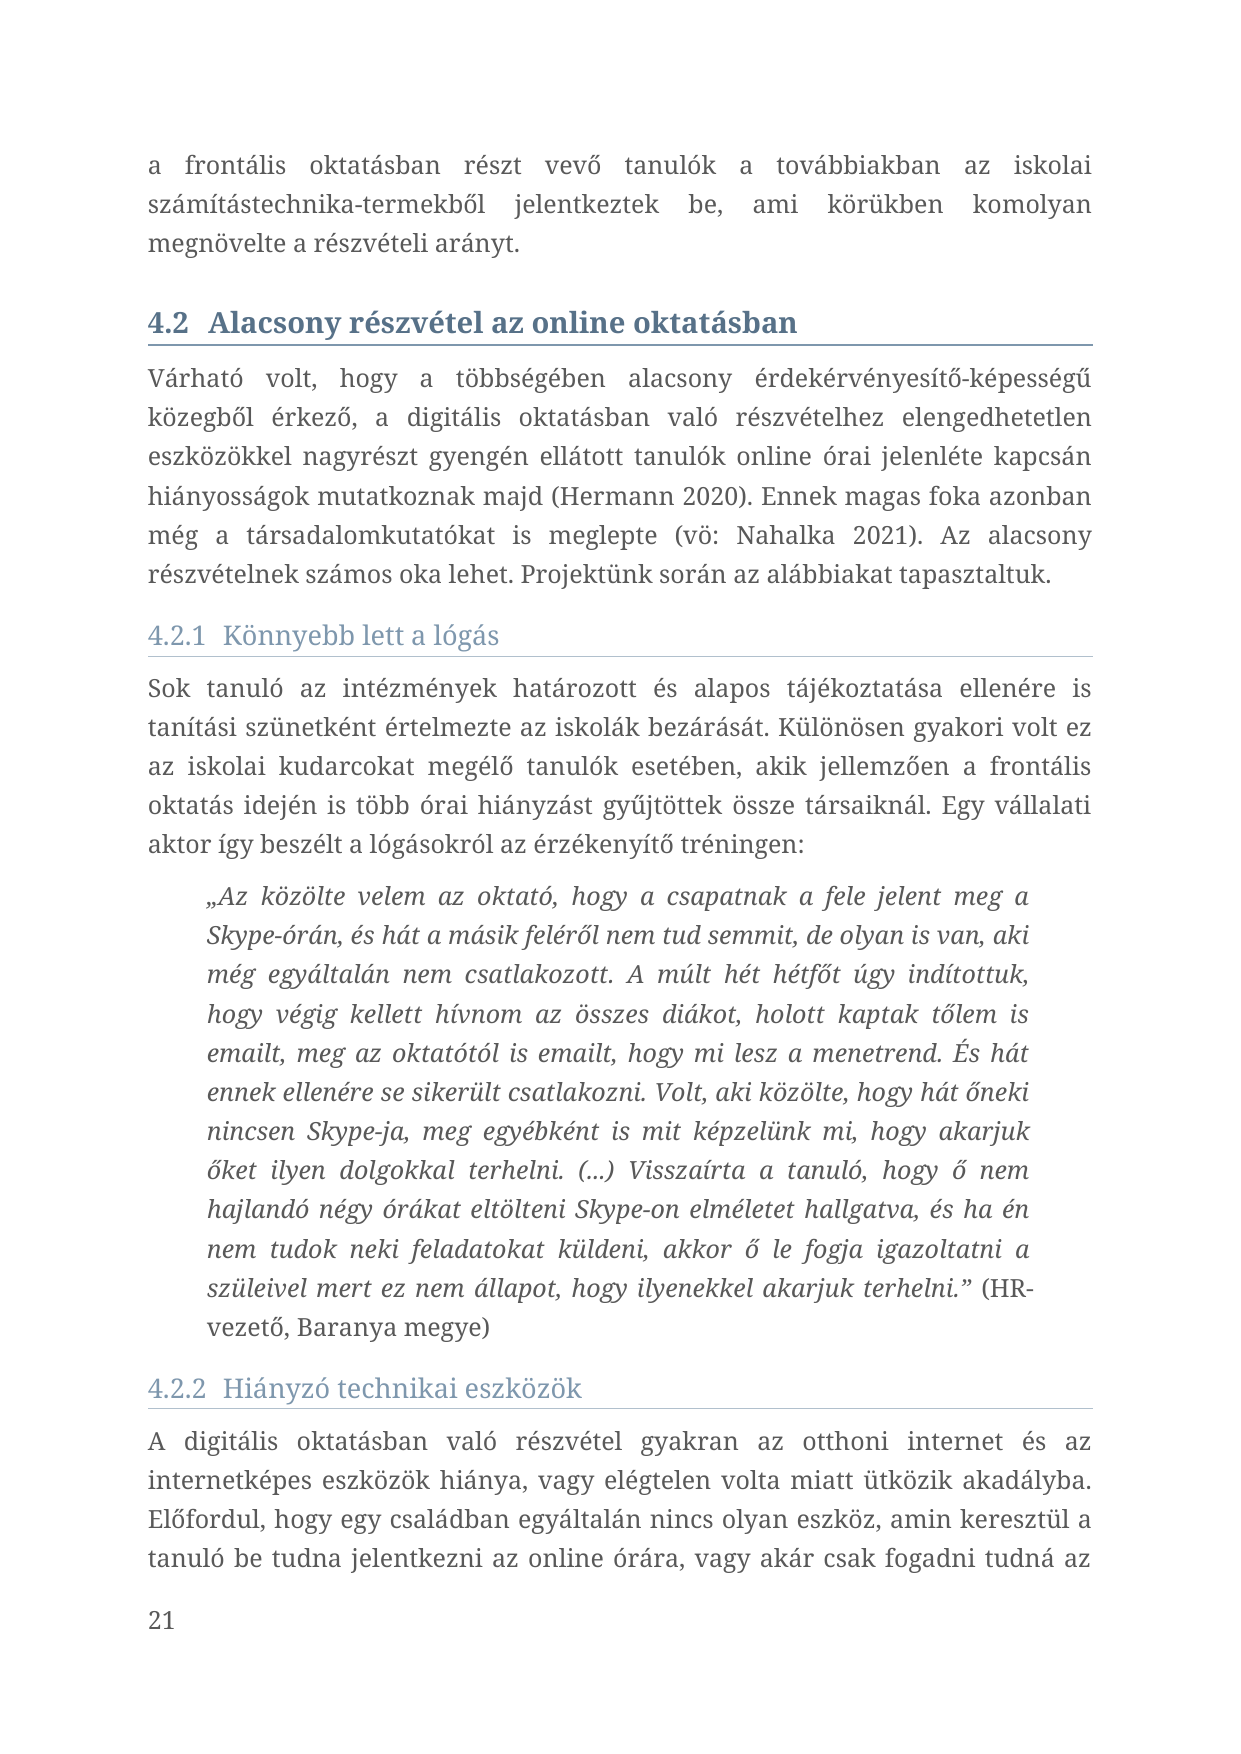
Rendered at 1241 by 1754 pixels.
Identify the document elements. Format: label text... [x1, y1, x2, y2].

text Sok tanuló az intézmények határozott és alapos tájékoztatása ellenére is tanítási szünetként értelmezte az iskolák bezárását. Különösen gyakori volt ez az iskolai kudarcokat megélő tanulók esetében, akik jellemzően a frontális oktatás idején is több órai hiányzást gyűjtöttek össze társaiknál. Egy vállalati aktor így beszélt a lógásokról az érzékenyítő tréningen: [148, 670, 1093, 861]
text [148, 148, 1093, 260]
subtitle Hiányzó technikai eszközök [148, 1369, 1093, 1408]
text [148, 1423, 1093, 1575]
subtitle Könnyebb lett a lógás [148, 617, 1093, 656]
text Várható volt, hogy a többségében alacsony érdekérvényesítő-képességű közegből érkező, a digitális oktatásban való részvételhez elengedhetetlen eszközökkel nagyrészt gyengén ellátott tanulók online órai jelenléte kapcsán hiányosságok mutatkoznak majd (Hermann 2020). Ennek magas foka azonban még a társadalomkutatókat is meglepte (vö: Nahalka 2021). Az alacsony részvételnek számos oka lehet. Projektünk során az alábbiakat tapasztaltuk. [148, 361, 1093, 591]
text „Az közölte velem az oktató, hogy a csapatnak a fele jelent meg a Skype-órán, és hát a másik feléről nem tud semmit, de olyan is van, aki még egyáltalán nem csatlakozott. A múlt hét hétfőt úgy indítottuk, hogy végig kellett hívnom az összes diákot, holott kaptak tőlem is emailt, meg az oktatótól is emailt, hogy mi lesz a menetrend. És hát ennek ellenére se sikerült csatlakozni. Volt, aki közölte, hogy hát őneki nincsen Skype-ja, meg egyébként is mit képzelünk mi, hogy akarjuk őket ilyen dolgokkal terhelni. (...) Visszaírta a tanuló, hogy ő nem hajlandó négy órákat eltölteni Skype-on elméletet hallgatva, és ha én nem tudok neki feladatokat küldeni, akkor ő le fogja igazoltatni a szüleivel mert ez nem állapot, hogy ilyenekkel akarjuk terhelni.” (HR-vezető, Baranya megye) [207, 879, 1033, 1270]
subtitle Alacsony részvétel az online oktatásban [148, 303, 1093, 344]
